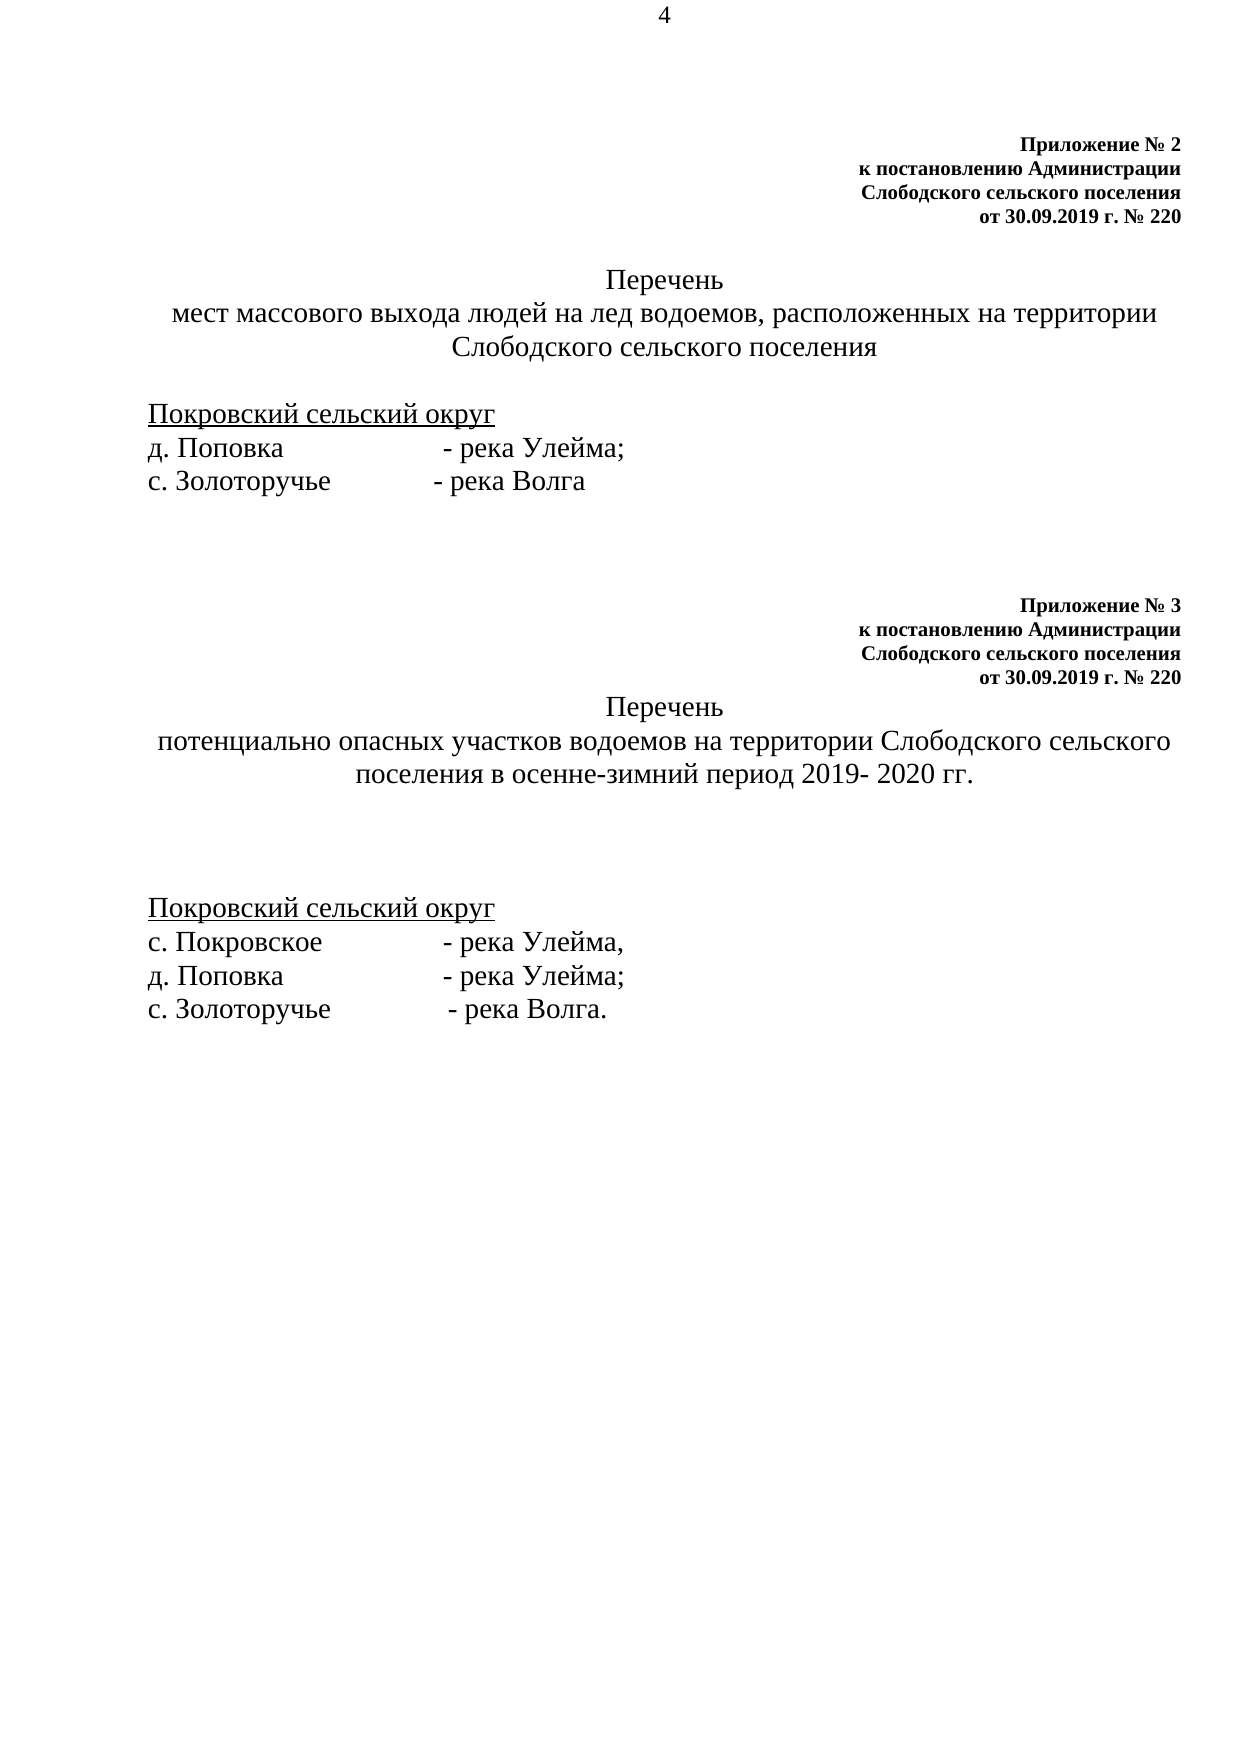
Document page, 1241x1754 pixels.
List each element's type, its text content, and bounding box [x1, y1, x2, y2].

text с. Покровское - река Улейма, [148, 924, 1181, 958]
text мест массового выхода людей на лед водоемов, расположенных на территории Слободского сельского поселения [148, 296, 1181, 363]
text потенциально опасных участков водоемов на территории Слободского сельского поселения в осенне-зимний период 2019- 2020 гг. [148, 723, 1181, 790]
text Перечень [148, 689, 1181, 723]
text Приложение № 2 [148, 132, 1181, 156]
text д. Поповка - река Улейма; [148, 958, 1181, 991]
text к постановлению Администрации [148, 156, 1181, 180]
text Слободского сельского поселения [148, 180, 1181, 204]
text от 30.09.2019 г. № 220 [148, 665, 1181, 689]
text Покровский сельский округ [148, 891, 1181, 924]
text с. Золоторучье - река Волга [148, 463, 1181, 497]
text д. Поповка - река Улейма; [148, 430, 1181, 463]
text к постановлению Администрации [148, 617, 1181, 641]
text от 30.09.2019 г. № 220 [148, 204, 1181, 228]
text с. Золоторучье - река Волга. [148, 991, 1181, 1025]
text Приложение № 3 [148, 593, 1181, 617]
text Перечень [148, 262, 1181, 296]
text Слободского сельского поселения [148, 641, 1181, 665]
text Покровский сельский округ [148, 396, 1181, 430]
